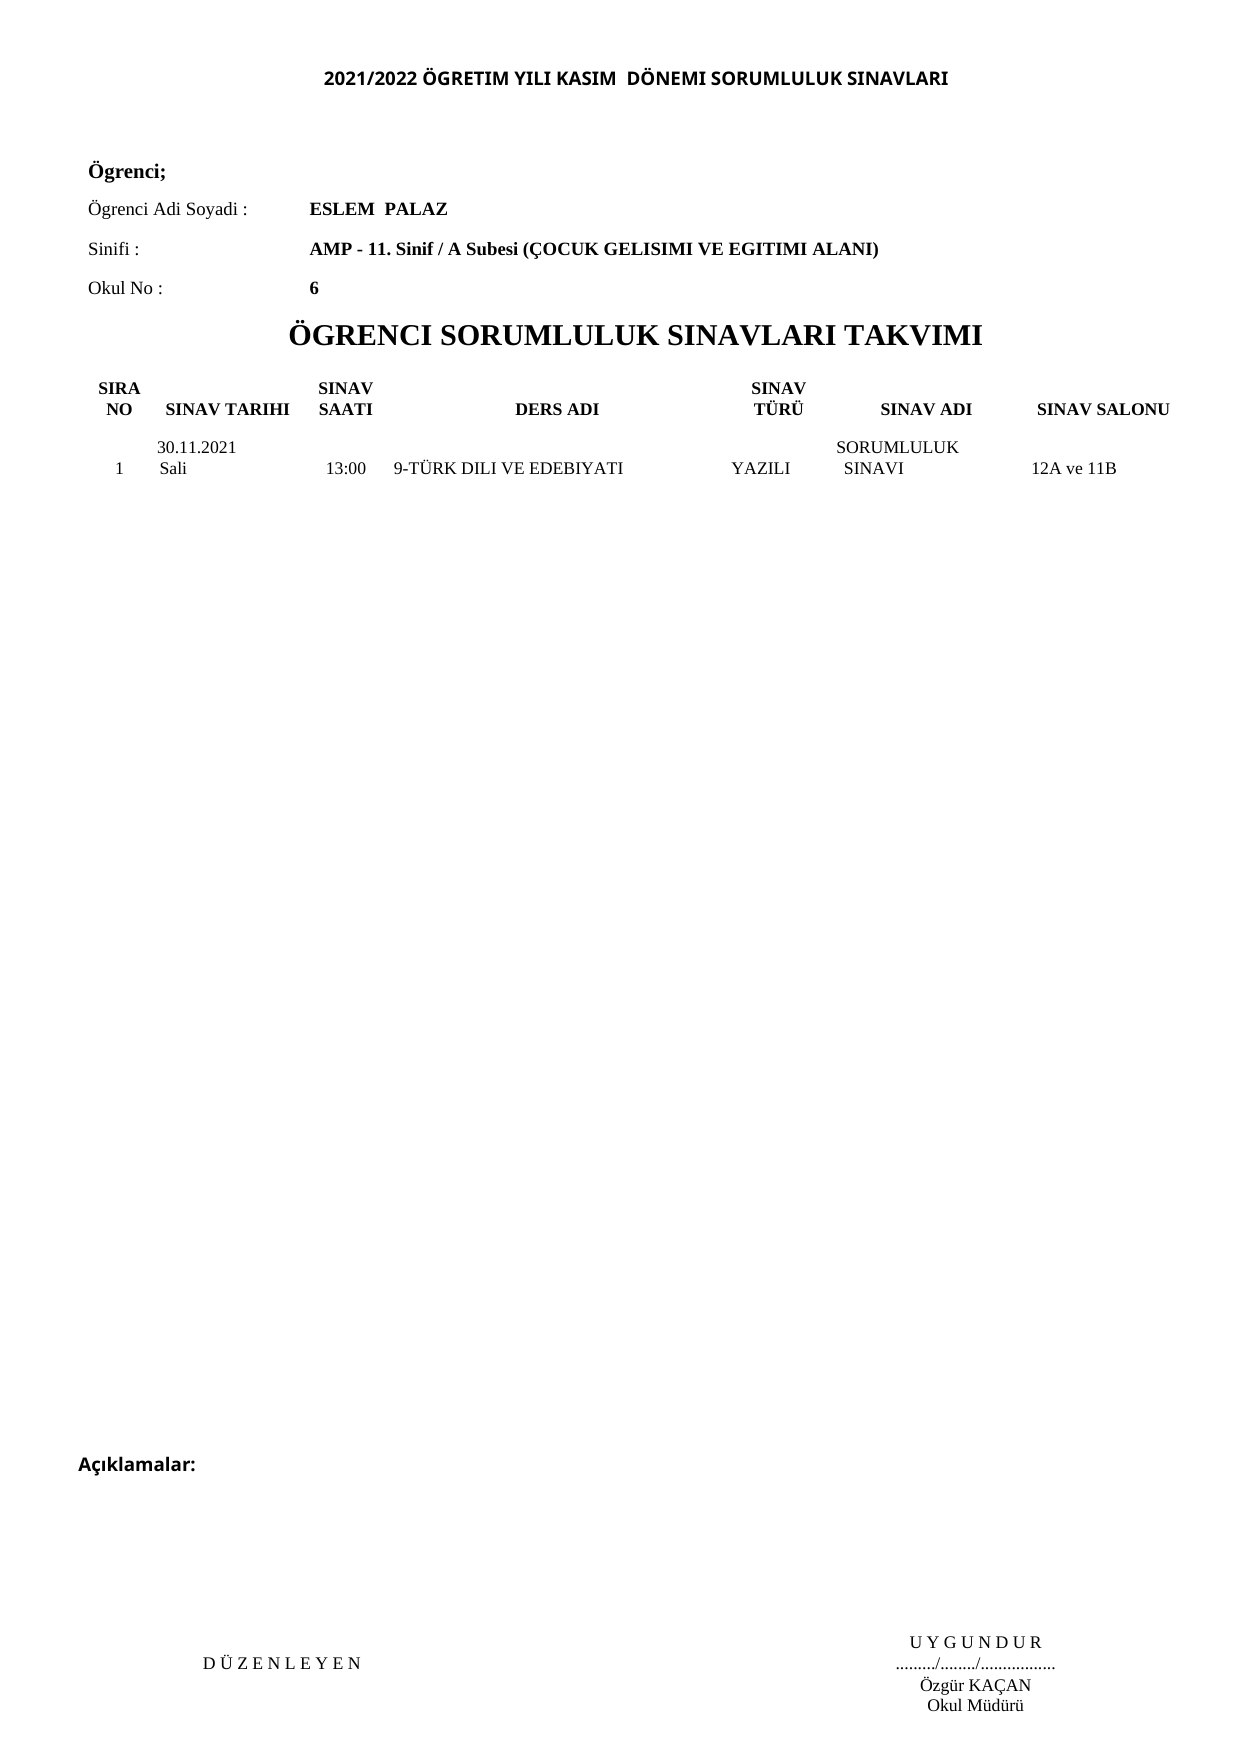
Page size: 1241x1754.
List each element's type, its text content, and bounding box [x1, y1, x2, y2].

text NO SINAV TARIHI SAATI DERS ADI TÜRÜ SINAV ADI SINAV SALONU [75, 398, 1240, 419]
text U Y G U N D U R [75, 1632, 1240, 1652]
text D Ü Z E N L E Y E N ........./......../................. [75, 1653, 1240, 1673]
text 1 Sali 13:00 9-TÜRK DILI VE EDEBIYATI YAZILI SINAVI 12A ve 11B [75, 457, 1240, 478]
text Sinifi : AMP - 11. Sinif / A Subesi (ÇOCUK GELISIMI VE EGITIMI ALANI) [75, 237, 1240, 259]
text Özgür KAÇAN [75, 1675, 1240, 1695]
text Okul No : 6 [75, 277, 1240, 298]
text Ögrenci; [75, 159, 1240, 183]
text Ögrenci Adi Soyadi : ESLEM PALAZ [75, 198, 1240, 219]
text SIRA SINAV SINAV [75, 378, 1240, 398]
text ÖGRENCI SORUMLULUK SINAVLARI TAKVIMI [75, 317, 1240, 352]
text Okul Müdürü [75, 1695, 1240, 1715]
text 30.11.2021 SORUMLULUK [75, 437, 1240, 457]
text 2021/2022 ÖGRETIM YILI KASIM DÖNEMI SORUMLULUK SINAVLARI [75, 66, 1240, 91]
text Açıklamalar: [75, 1451, 1240, 1477]
